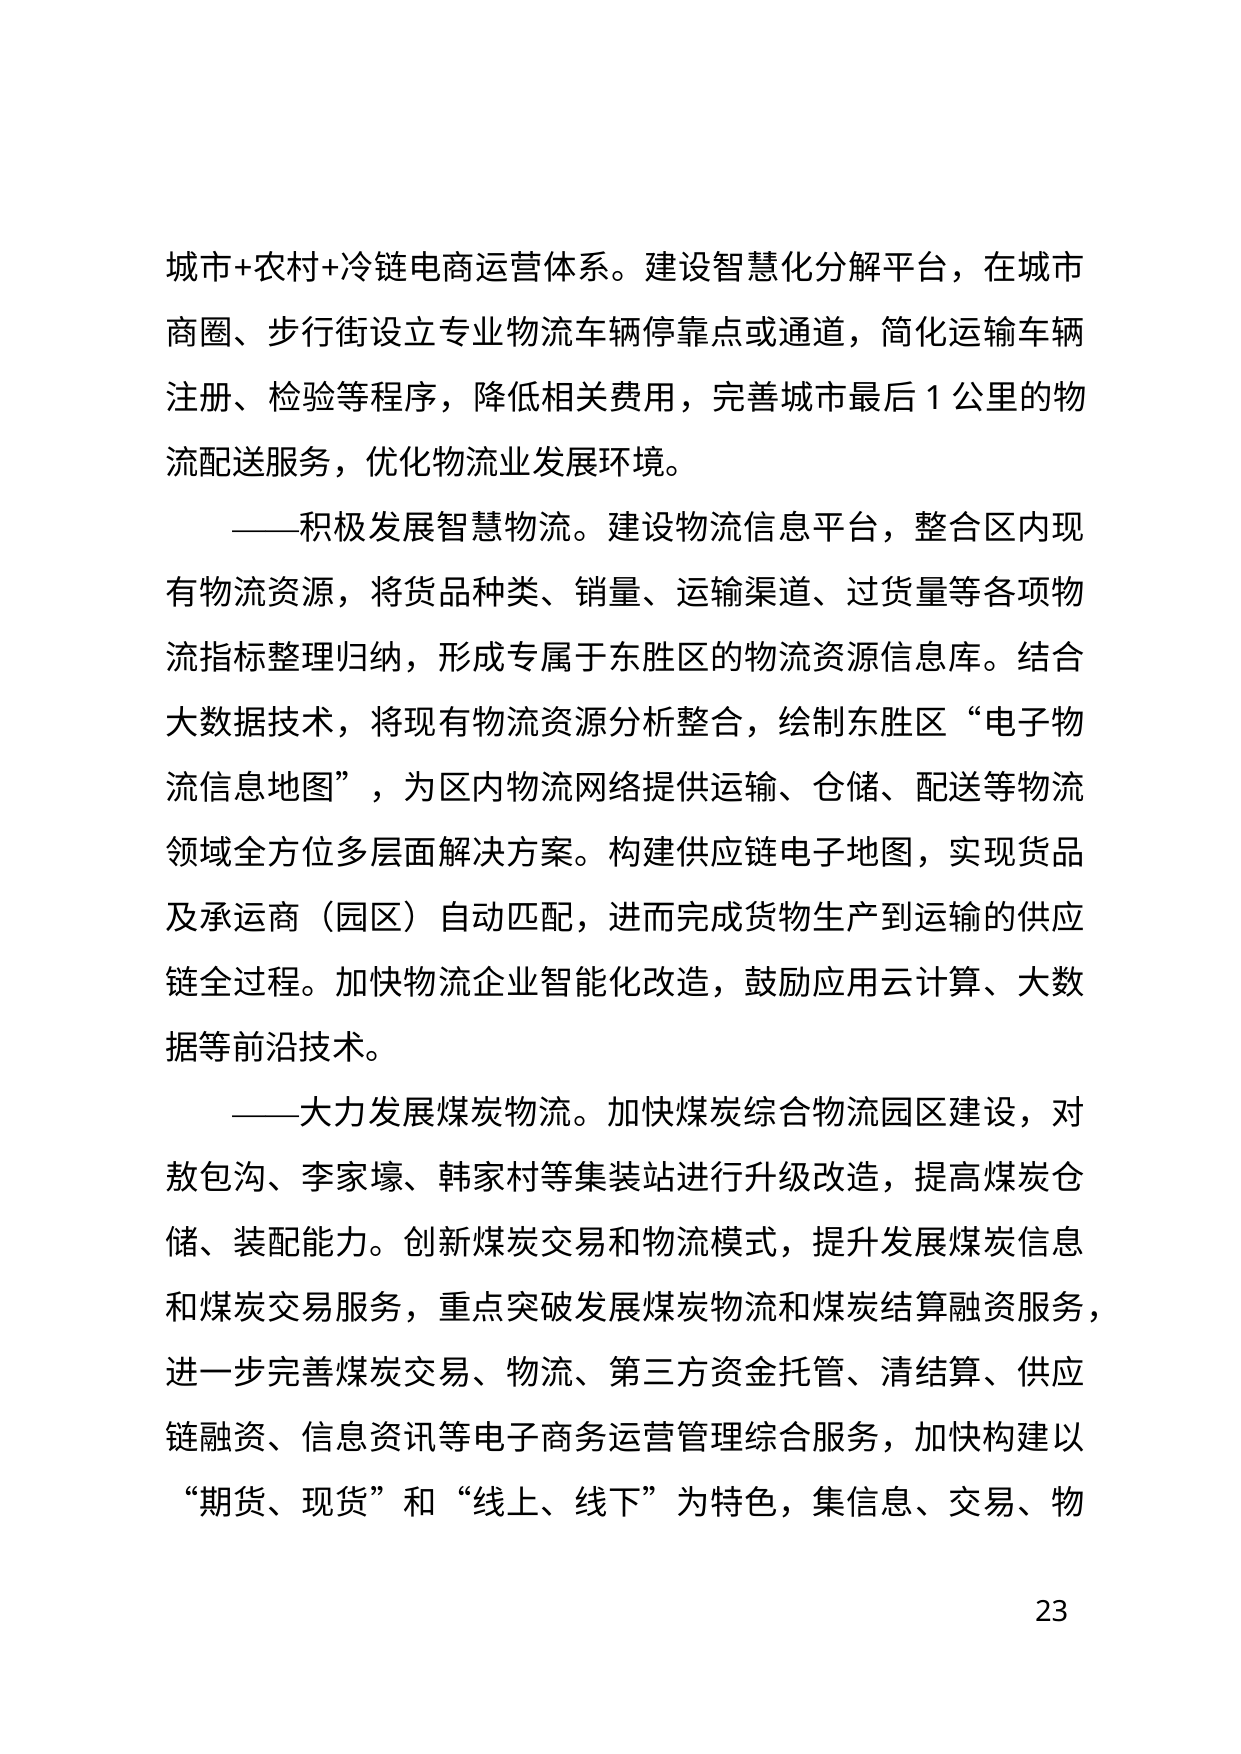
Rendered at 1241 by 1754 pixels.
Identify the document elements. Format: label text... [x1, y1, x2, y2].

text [165, 233, 1087, 493]
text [165, 1078, 1087, 1533]
text ——积极发展智慧物流。建设物流信息平台，整合区内现有物流资源，将货品种类、销量、运输渠道、过货量等各项物流指标整理归纳，形成专属于东胜区的物流资源信息库。结合大数据技术，将现有物流资源分析整合，绘制东胜区“电子物流信息地图”，为区内物流网络提供运输、仓储、配送等物流领域全方位多层面解决方案。构建供应链电子地图，实现货品及承运商（园区）自动匹配，进而完成货物生产到运输的供应链全过程。加快物流企业智能化改造，鼓励应用云计算、大数据等前沿技术。 [165, 493, 1087, 1078]
